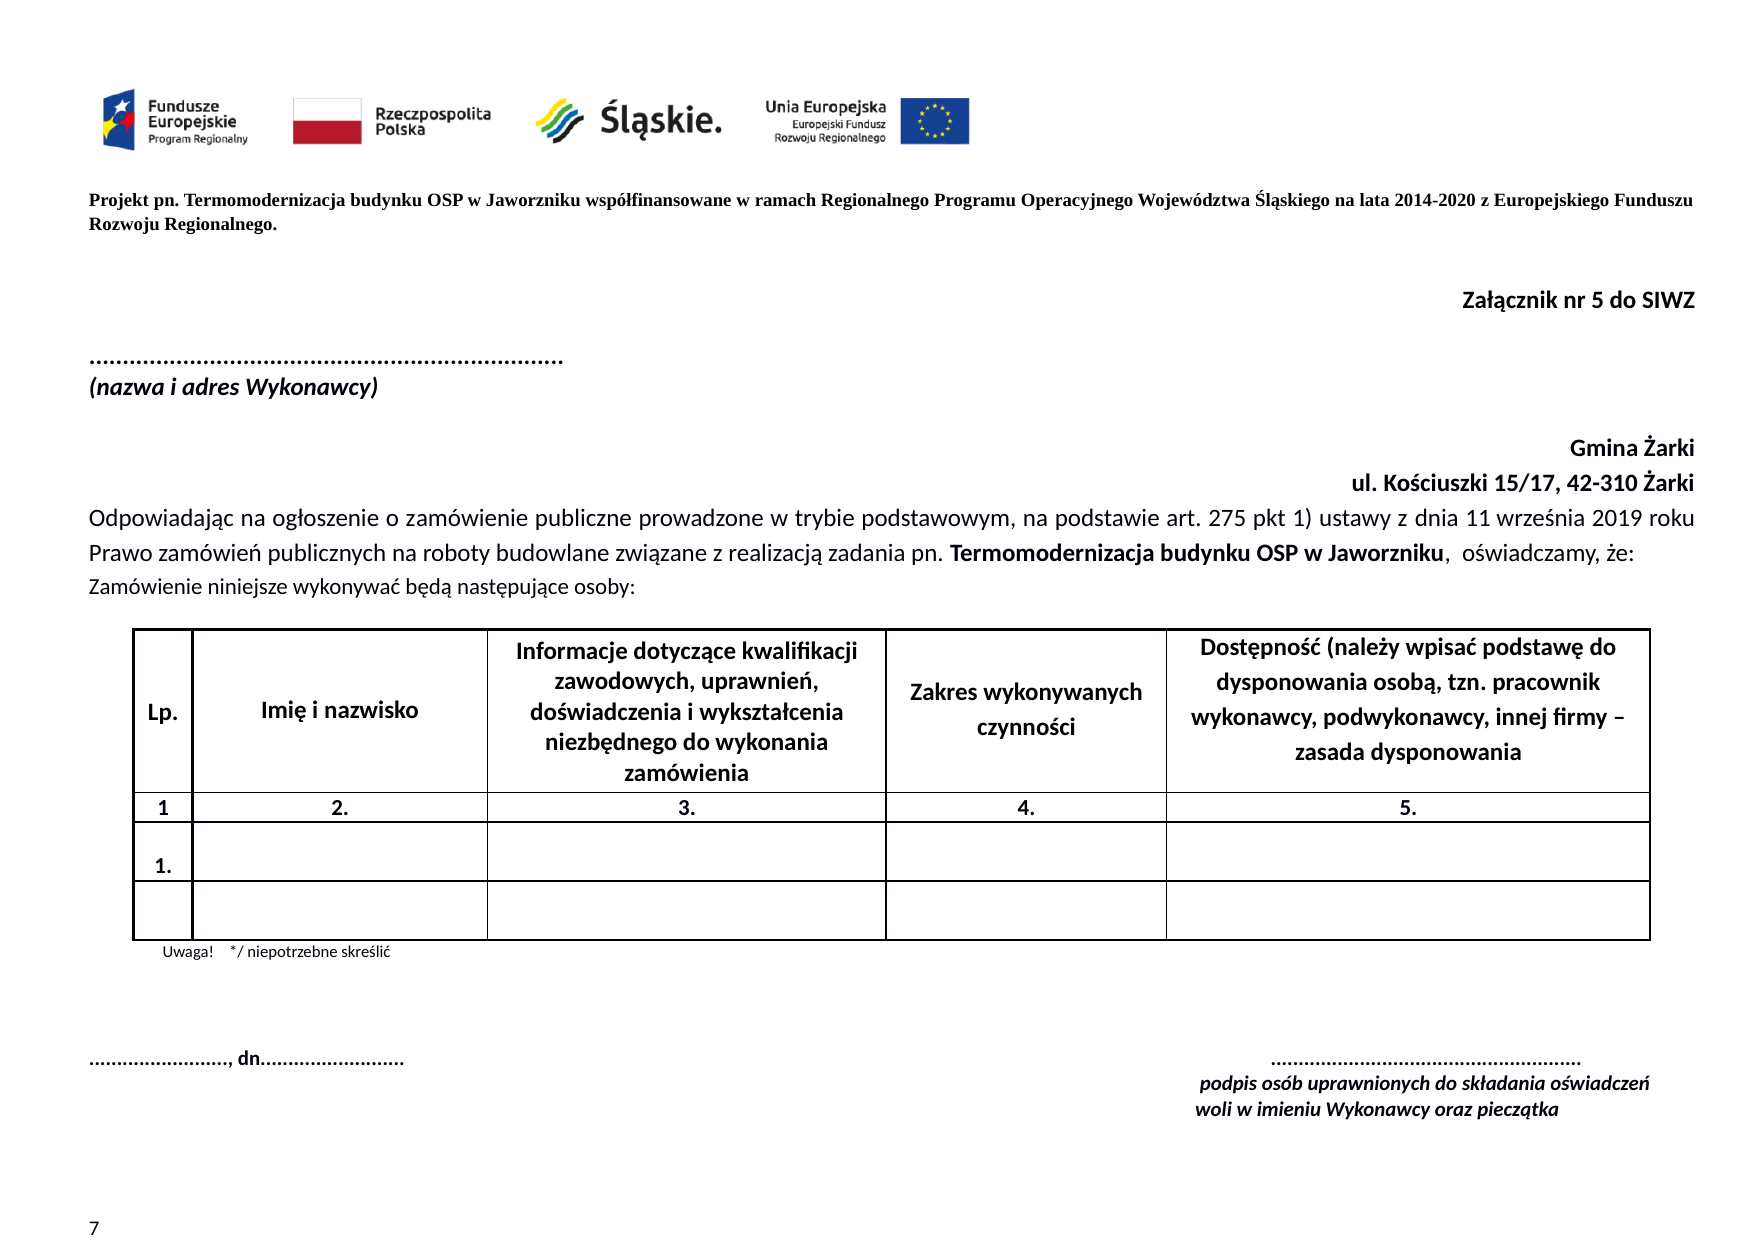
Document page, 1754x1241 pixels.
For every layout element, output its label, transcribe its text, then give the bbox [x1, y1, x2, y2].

table_cell 4. [887, 793, 1166, 821]
table_cell 1 [135, 793, 191, 821]
text ul. Kościuszki 15/17, 42-310 Żarki [532, 467, 1695, 497]
table_cell [135, 882, 191, 939]
table_cell 5. [1167, 793, 1649, 821]
text (nazwa i adres Wykonawcy) [89, 371, 1695, 401]
text Załącznik nr 5 do SIWZ [89, 284, 1695, 315]
table_cell 2. [194, 793, 487, 821]
table_cell [194, 823, 487, 880]
table_header Lp. [135, 631, 191, 792]
text podpis osób uprawnionych do składania oświadczeń [1195, 1071, 1688, 1096]
text Uwaga! */ niepotrzebne skreślić [118, 941, 1695, 961]
text Odpowiadając na ogłoszenie o zamówienie publiczne prowadzone w trybie podstawowym, na podstawie art. 275 pkt 1) ustawy z dnia 11 września 2019 roku Prawo zamówień publicznych na roboty budowlane związane z realizacją zadania pn. Termomodernizacja budynku OSP w Jaworzniku, oświadczamy, że: [89, 502, 1695, 567]
text ....................................................................... [89, 340, 1695, 371]
table_header Imię i nazwisko [194, 631, 487, 792]
table_cell [488, 823, 885, 880]
table_cell 1. [135, 823, 191, 880]
table_cell [194, 882, 487, 939]
table_cell [1167, 882, 1649, 939]
table_cell [488, 882, 885, 939]
picture [88, 73, 984, 164]
table_cell 3. [488, 793, 885, 821]
text Zamówienie niniejsze wykonywać będą następujące osoby: [89, 572, 1695, 600]
table_header Zakres wykonywanych czynności [887, 631, 1166, 792]
text Gmina Żarki [532, 432, 1695, 462]
text woli w imieniu Wykonawcy oraz pieczątka [1195, 1096, 1688, 1121]
table_header Informacje dotyczące kwalifikacji zawodowych, uprawnień, doświadczenia i wykształcenia niezbędnego do wykonania zamówienia [488, 631, 885, 792]
table_cell [887, 823, 1166, 880]
table_header Dostępność (należy wpisać podstawę do dysponowania osobą, tzn. pracownik wykonawcy, podwykonawcy, innej firmy – zasada dysponowania [1167, 631, 1649, 792]
text ........................., dn.......................... ........................................................ [89, 1045, 1688, 1071]
table_cell [887, 882, 1166, 939]
table_cell [1167, 823, 1649, 880]
